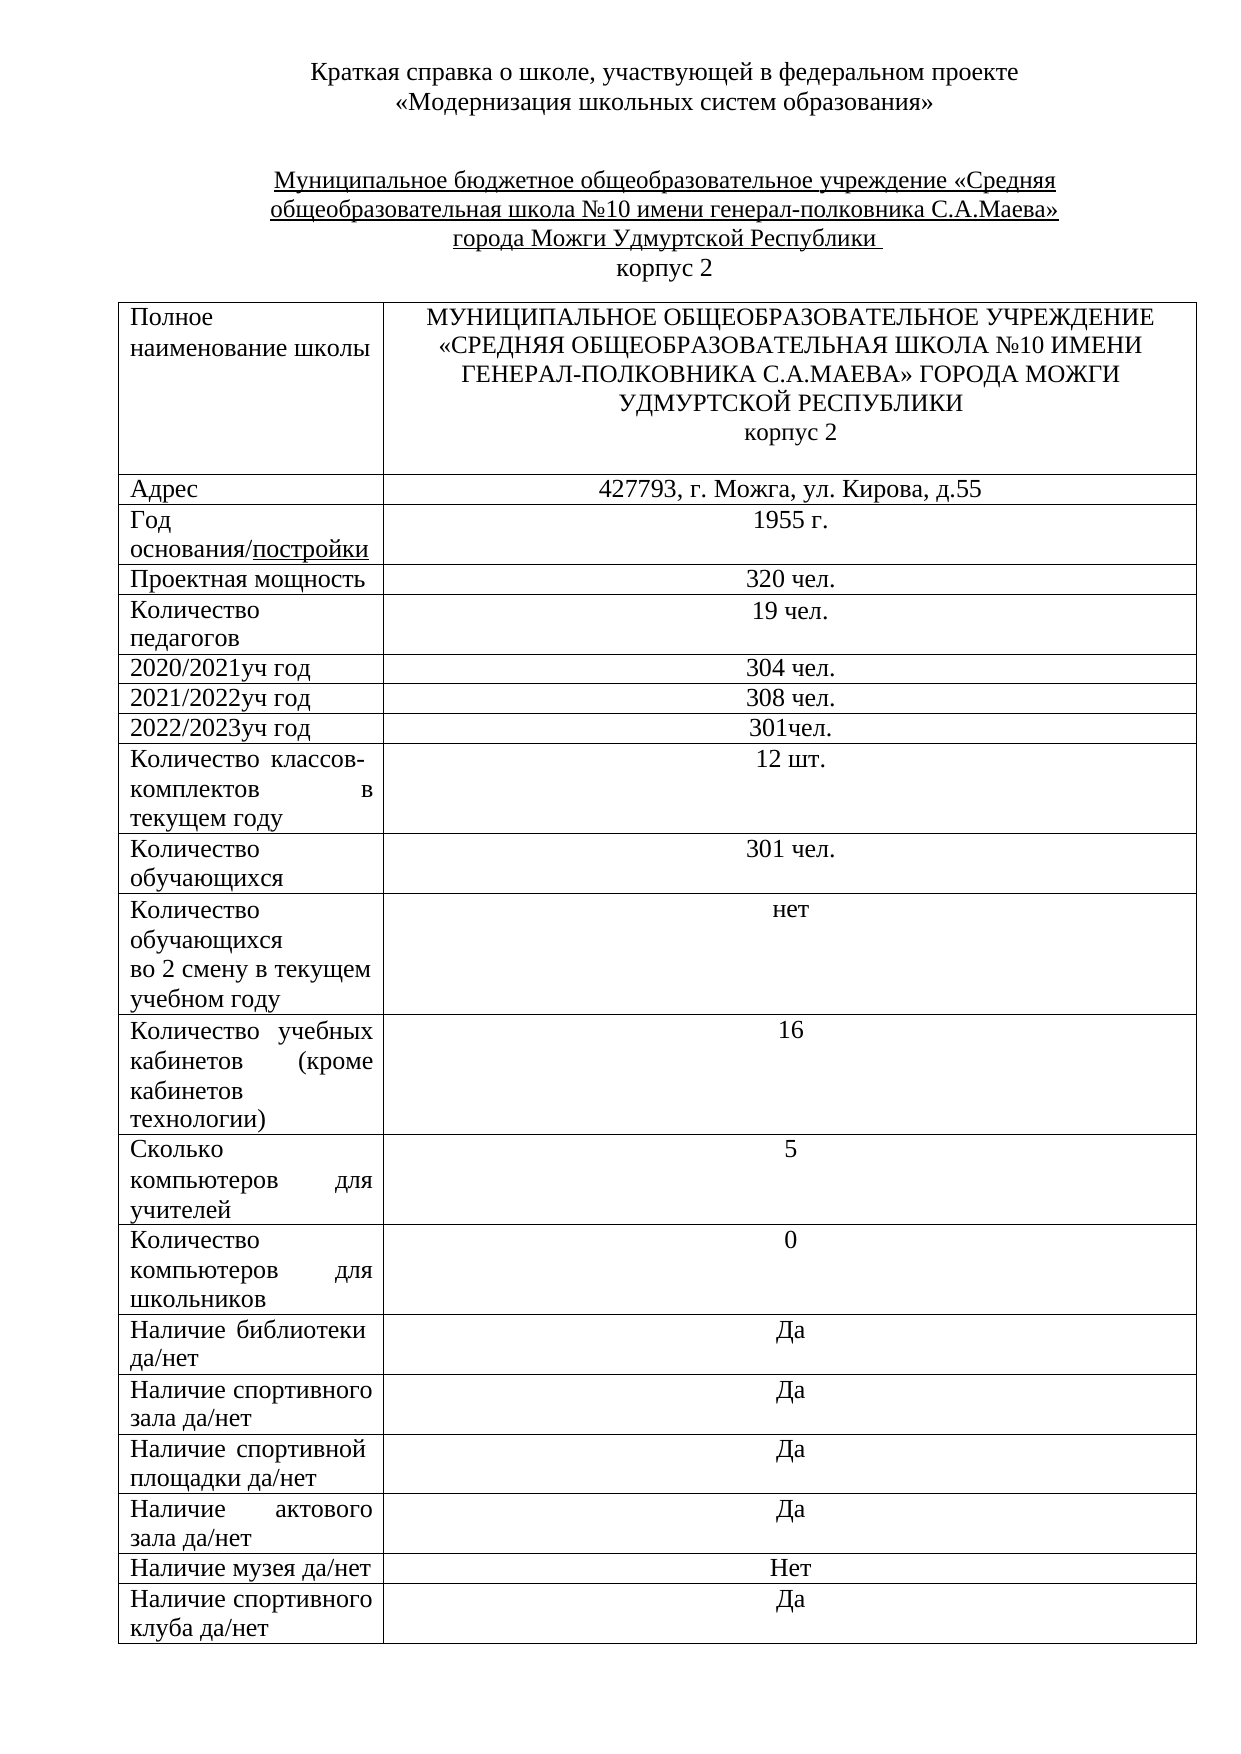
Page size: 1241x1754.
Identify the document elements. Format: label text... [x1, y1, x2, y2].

table_cell Да [384, 1494, 1196, 1553]
table_cell Год основания/постройки [119, 505, 383, 564]
table_cell 427793, г. Можга, ул. Кирова, д.55 [384, 475, 1196, 504]
table_cell Адрес [119, 475, 383, 504]
table_cell Наличие музея да/нет [119, 1554, 383, 1583]
text «Модернизация школьных систем образования» [309, 86, 1019, 116]
table_cell Да [384, 1375, 1196, 1434]
table_cell 301чел. [384, 714, 1196, 743]
table_cell 2020/2021уч год [119, 655, 383, 683]
table_cell 320 чел. [384, 565, 1196, 594]
table_cell Количество классов- комплектов в текущем году [119, 744, 383, 833]
table_cell Нет [384, 1554, 1196, 1583]
table_cell Количество учебных кабинетов (кроме кабинетов технологии) [119, 1015, 383, 1134]
table_cell 16 [384, 1015, 1196, 1134]
table_cell Да [384, 1584, 1196, 1643]
table_cell Да [384, 1435, 1196, 1493]
table_cell 19 чел. [384, 595, 1196, 654]
table_cell Наличие спортивной площадки да/нет [119, 1435, 383, 1493]
table_cell 304 чел. [384, 655, 1196, 683]
table_cell Количество обучающихся во 2 смену в текущем учебном году [119, 894, 383, 1014]
table_cell Количество педагогов [119, 595, 383, 654]
table_cell Наличие спортивного клуба да/нет [119, 1584, 383, 1643]
table_cell Сколько компьютеров для учителей [119, 1135, 383, 1224]
text города Можги Удмуртской Республики [309, 223, 1019, 252]
subtitle корпус 2 [309, 252, 1019, 282]
table_cell 12 шт. [384, 744, 1196, 833]
table_cell 2021/2022уч год [119, 684, 383, 713]
table_header Полное наименование школы [119, 303, 383, 474]
table_cell Наличие актового зала да/нет [119, 1494, 383, 1553]
table_cell Количество компьютеров для школьников [119, 1225, 383, 1314]
table_cell 2022/2023уч год [119, 714, 383, 743]
table_cell Проектная мощность [119, 565, 383, 594]
table_cell Количество обучающихся [119, 834, 383, 893]
subtitle Краткая справка о школе, участвующей в федеральном проекте [309, 56, 1019, 86]
table_cell 5 [384, 1135, 1196, 1224]
table_cell 0 [384, 1225, 1196, 1314]
table_cell нет [384, 894, 1196, 1014]
table_cell 301 чел. [384, 834, 1196, 893]
table_cell Да [384, 1315, 1196, 1374]
text Муниципальное бюджетное общеобразовательное учреждение «Средняя общеобразовательная школа №10 имени генерал-полковника С.А.Маева» [191, 165, 1138, 223]
table_cell 308 чел. [384, 684, 1196, 713]
table_cell 1955 г. [384, 505, 1196, 564]
table_header МУНИЦИПАЛЬНОЕ ОБЩЕОБРАЗОВАТЕЛЬНОЕ УЧРЕЖДЕНИЕ «СРЕДНЯЯ ОБЩЕОБРАЗОВАТЕЛЬНАЯ ШКОЛА №10 ИМЕНИ ГЕНЕРАЛ-ПОЛКОВНИКА С.А.МАЕВА» ГОРОДА МОЖГИ УДМУРТСКОЙ РЕСПУБЛИКИ корпус 2 [384, 303, 1196, 474]
table_cell Наличие библиотеки да/нет [119, 1315, 383, 1374]
table_cell Наличие спортивного зала да/нет [119, 1375, 383, 1434]
